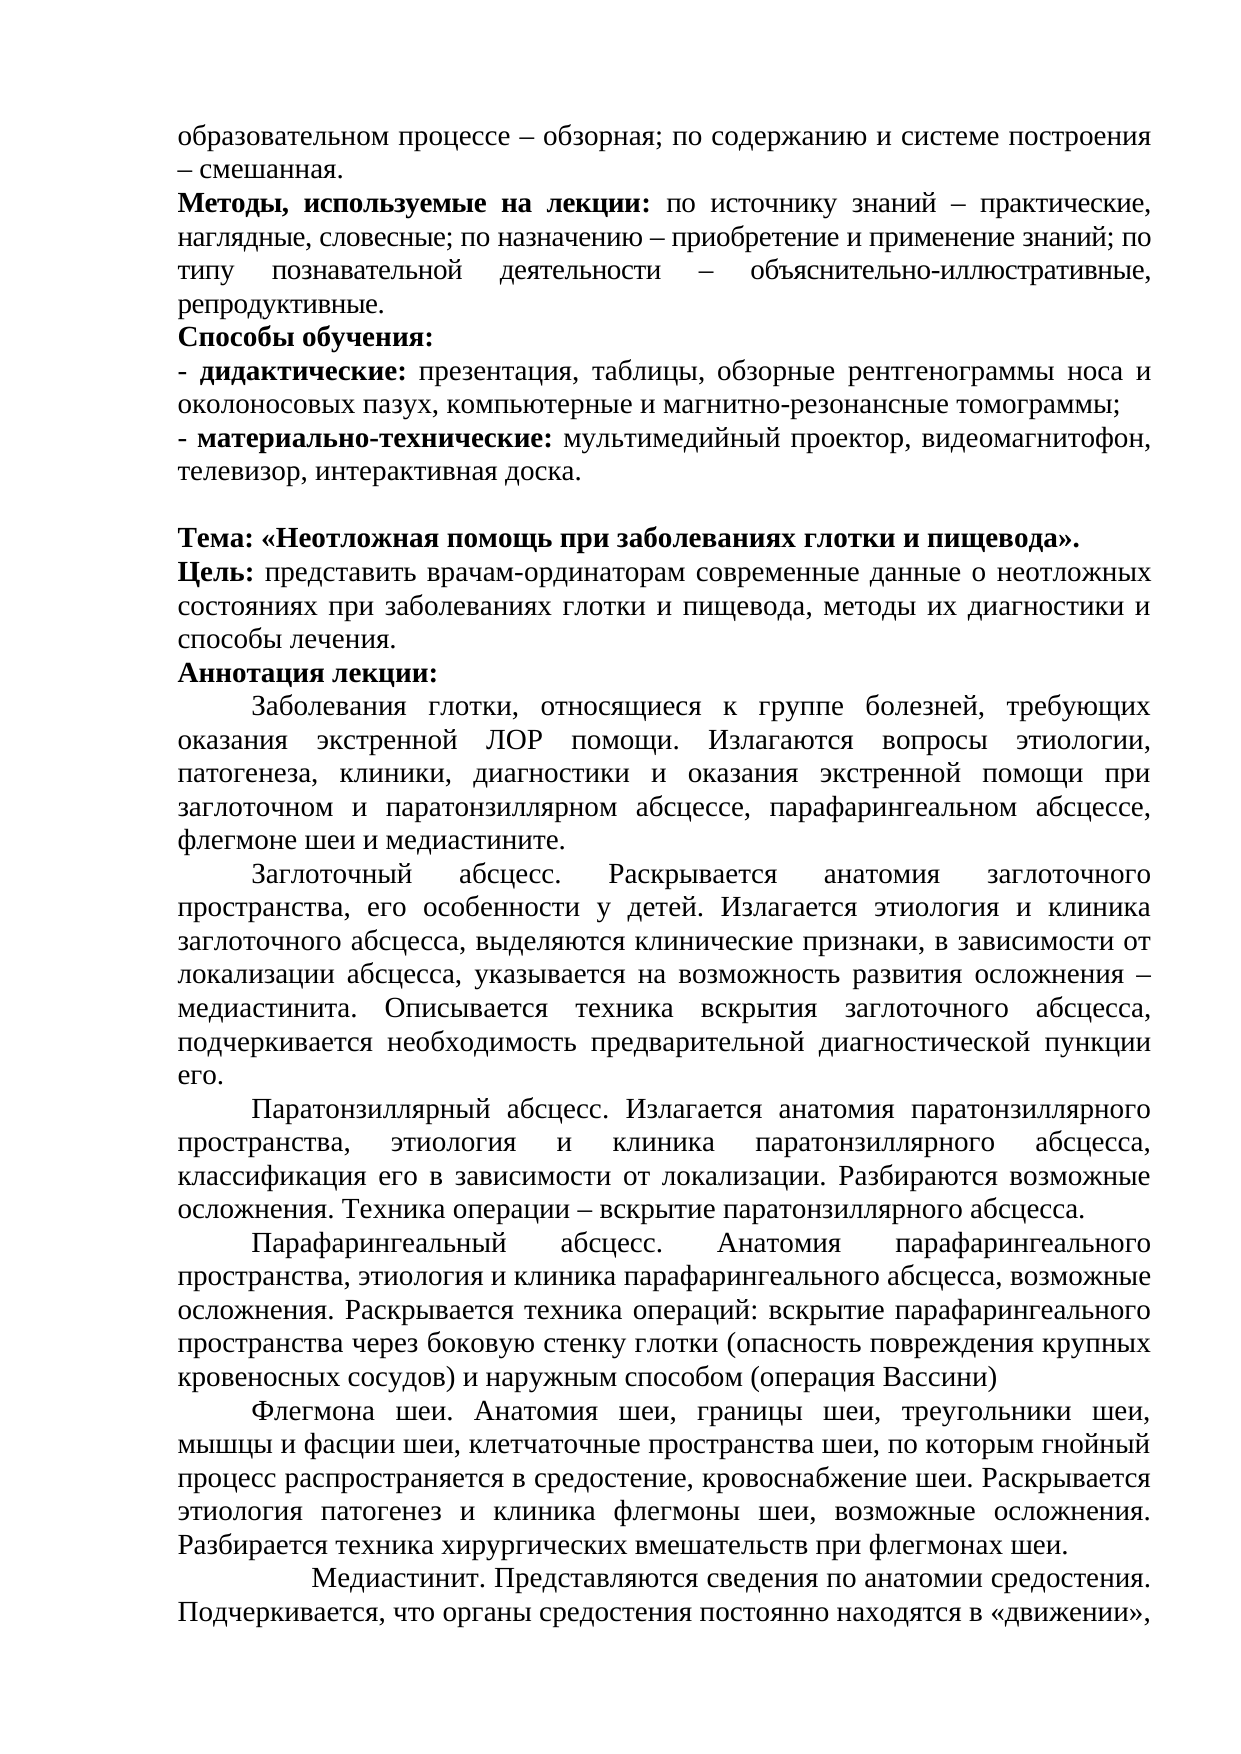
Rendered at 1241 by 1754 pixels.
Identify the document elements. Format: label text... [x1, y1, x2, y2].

text - дидактические: презентация, таблицы, обзорные рентгенограммы носа и околоносовых пазух, компьютерные и магнитно-резонансные томограммы; [177, 353, 1152, 420]
text Тема: «Неотложная помощь при заболеваниях глотки и пищевода». [177, 521, 1152, 554]
text Заглоточный абсцесс. Раскрывается анатомия заглоточного пространства, его особенности у детей. Излагается этиология и клиника заглоточного абсцесса, выделяются клинические признаки, в зависимости от локализации абсцесса, указывается на возможность развития осложнения – медиастинита. Описывается техника вскрытия заглоточного абсцесса, подчеркивается необходимость предварительной диагностической пункции его. [177, 856, 1152, 1091]
text Методы, используемые на лекции: по источнику знаний – практические, наглядные, словесные; по назначению – приобретение и применение знаний; по типу познавательной деятельности – объяснительно-иллюстративные, репродуктивные. [177, 185, 1152, 319]
text Парафарингеальный абсцесс. Анатомия парафарингеального пространства, этиология и клиника парафарингеального абсцесса, возможные осложнения. Раскрывается техника операций: вскрытие парафарингеального пространства через боковую стенку глотки (опасность повреждения крупных кровеносных сосудов) и наружным способом (операция Вассини) [177, 1225, 1152, 1393]
text Флегмона шеи. Анатомия шеи, границы шеи, треугольники шеи, мышцы и фасции шеи, клетчаточные пространства шеи, по которым гнойный процесс распространяется в средостение, кровоснабжение шеи. Раскрывается этиология патогенез и клиника флегмоны шеи, возможные осложнения. Разбирается техника хирургических вмешательств при флегмонах шеи. [177, 1393, 1152, 1560]
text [177, 118, 1152, 185]
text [177, 1560, 1152, 1627]
text - материально-технические: мультимедийный проектор, видеомагнитофон, телевизор, интерактивная доска. [177, 420, 1152, 487]
text Аннотация лекции: [177, 655, 1152, 688]
text Паратонзиллярный абсцесс. Излагается анатомия паратонзиллярного пространства, этиология и клиника паратонзиллярного абсцесса, классификация его в зависимости от локализации. Разбираются возможные осложнения. Техника операции – вскрытие паратонзиллярного абсцесса. [177, 1091, 1152, 1225]
text Заболевания глотки, относящиеся к группе болезней, требующих оказания экстренной ЛОР помощи. Излагаются вопросы этиологии, патогенеза, клиники, диагностики и оказания экстренной помощи при заглоточном и паратонзиллярном абсцессе, парафарингеальном абсцессе, флегмоне шеи и медиастините. [177, 688, 1152, 856]
text Цель: представить врачам-ординаторам современные данные о неотложных состояниях при заболеваниях глотки и пищевода, методы их диагностики и способы лечения. [177, 554, 1152, 655]
text Способы обучения: [177, 319, 1152, 353]
